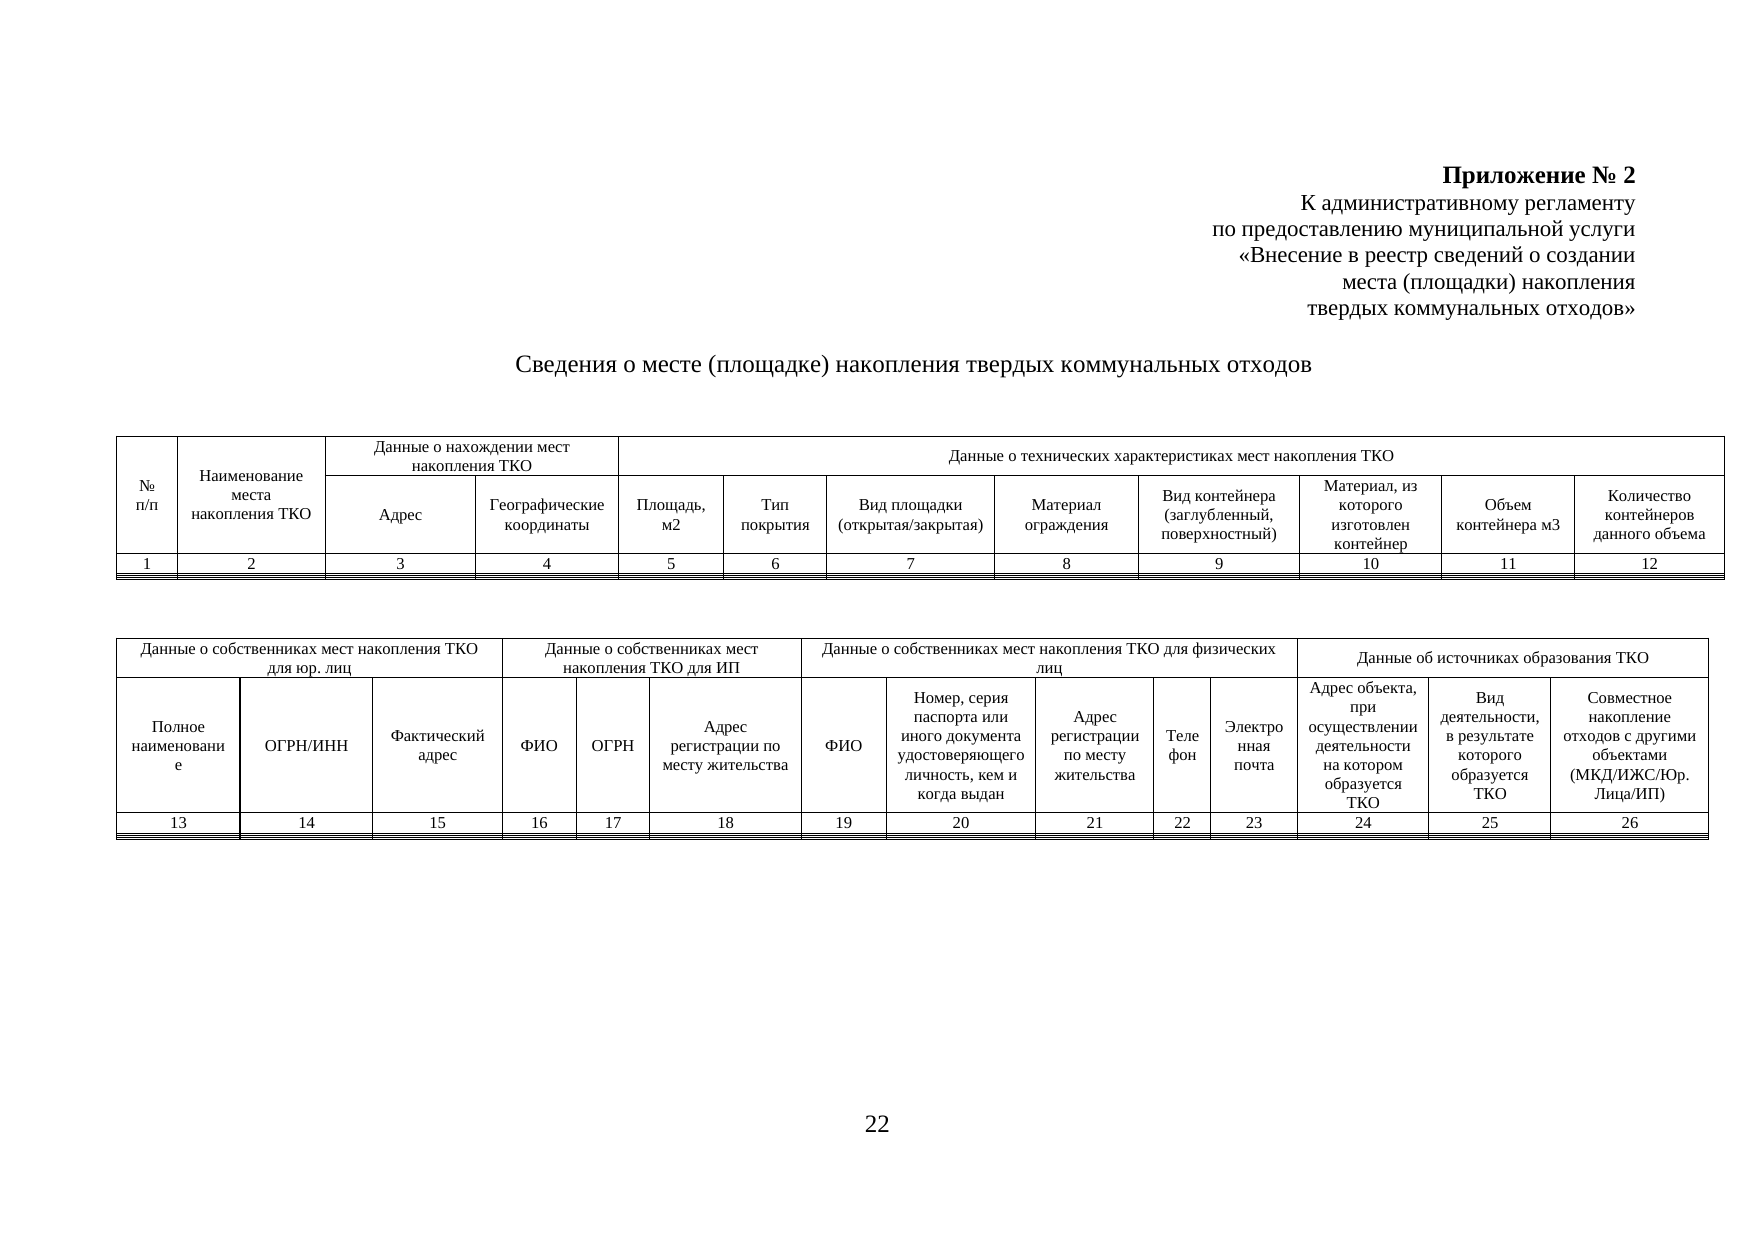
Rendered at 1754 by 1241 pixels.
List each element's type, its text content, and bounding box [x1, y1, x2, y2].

table_cell Адрес объекта, при осуществлении деятельности на котором образуется ТКО [1298, 678, 1428, 812]
table_cell Адрес [326, 476, 475, 553]
table_cell Материал ограждения [995, 476, 1138, 553]
table_header Данные о технических характеристиках мест накопления ТКО [619, 437, 1724, 475]
text по предоставлению муниципальной услуги [118, 215, 1636, 241]
table_cell Площадь, м2 [619, 476, 723, 553]
table_header № п/п [117, 437, 177, 553]
table_cell Электронная почта [1211, 678, 1297, 812]
table_cell Адрес регистрации по месту жительства [650, 678, 801, 812]
text твердых коммунальных отходов» [118, 294, 1636, 321]
table_cell 8 [995, 554, 1138, 573]
text места (площадки) накопления [118, 268, 1636, 294]
table_cell Тип покрытия [724, 476, 826, 553]
table_header Данные о собственниках мест накопления ТКО для физических лиц [802, 639, 1297, 677]
table_cell 21 [1036, 813, 1153, 832]
table_cell Количество контейнеров данного объема [1575, 476, 1724, 553]
table_header Данные о нахождении мест накопления ТКО [326, 437, 618, 475]
table_cell Совместное накопление отходов с другими объектами (МКД/ИЖС/Юр. Лица/ИП) [1551, 678, 1708, 812]
table_cell Вид площадки (открытая/закрытая) [827, 476, 994, 553]
table_cell 4 [476, 554, 618, 573]
table_cell 25 [1429, 813, 1550, 832]
table_cell Вид контейнера (заглубленный, поверхностный) [1139, 476, 1299, 553]
text «Внесение в реестр сведений о создании [118, 241, 1636, 268]
table_cell 20 [887, 813, 1035, 832]
table_cell 26 [1551, 813, 1708, 832]
table_header Данные о собственниках мест накопления ТКО для юр. лиц [117, 639, 502, 677]
table_cell 9 [1139, 554, 1299, 573]
table_cell 23 [1211, 813, 1297, 832]
text Приложение № 2 [118, 160, 1636, 189]
table_cell 6 [724, 554, 826, 573]
table_cell ФИО [503, 678, 576, 812]
table_cell 10 [1300, 554, 1441, 573]
table_cell 1 [117, 554, 177, 573]
table_header Данные об источниках образования ТКО [1298, 639, 1708, 677]
table_cell 11 [1442, 554, 1574, 573]
table_cell ОГРН/ИНН [241, 678, 372, 812]
table_cell 2 [178, 554, 325, 573]
table_cell Вид деятельности, в результате которого образуется ТКО [1429, 678, 1550, 812]
table_cell ОГРН [577, 678, 649, 812]
table_header Данные о собственниках мест накопления ТКО для ИП [503, 639, 801, 677]
table_cell Объем контейнера м3 [1442, 476, 1574, 553]
table_cell 18 [650, 813, 801, 832]
text Сведения о месте (площадке) накопления твердых коммунальных отходов [118, 349, 1636, 378]
table_cell 13 [117, 813, 239, 832]
table_cell 22 [1154, 813, 1210, 832]
table_cell Материал, из которого изготовлен контейнер [1300, 476, 1441, 553]
table_cell ФИО [802, 678, 886, 812]
table_cell 17 [577, 813, 649, 832]
table_cell Телефон [1154, 678, 1210, 812]
table_cell 3 [326, 554, 475, 573]
table_cell 24 [1298, 813, 1428, 832]
table_cell 19 [802, 813, 886, 832]
table_cell Географические координаты [476, 476, 618, 553]
table_cell 12 [1575, 554, 1724, 573]
table_cell 15 [373, 813, 502, 832]
table_cell 7 [827, 554, 994, 573]
table_cell Полное наименование [117, 678, 239, 812]
table_cell Фактический адрес [373, 678, 502, 812]
table_cell 16 [503, 813, 576, 832]
table_header Наименование места накопления ТКО [178, 437, 325, 553]
table_cell 5 [619, 554, 723, 573]
table_cell Номер, серия паспорта или иного документа удостоверяющего личность, кем и когда выдан [887, 678, 1035, 812]
table_cell 14 [241, 813, 372, 832]
text К административному регламенту [118, 189, 1636, 215]
table_cell Адрес регистрации по месту жительства [1036, 678, 1153, 812]
